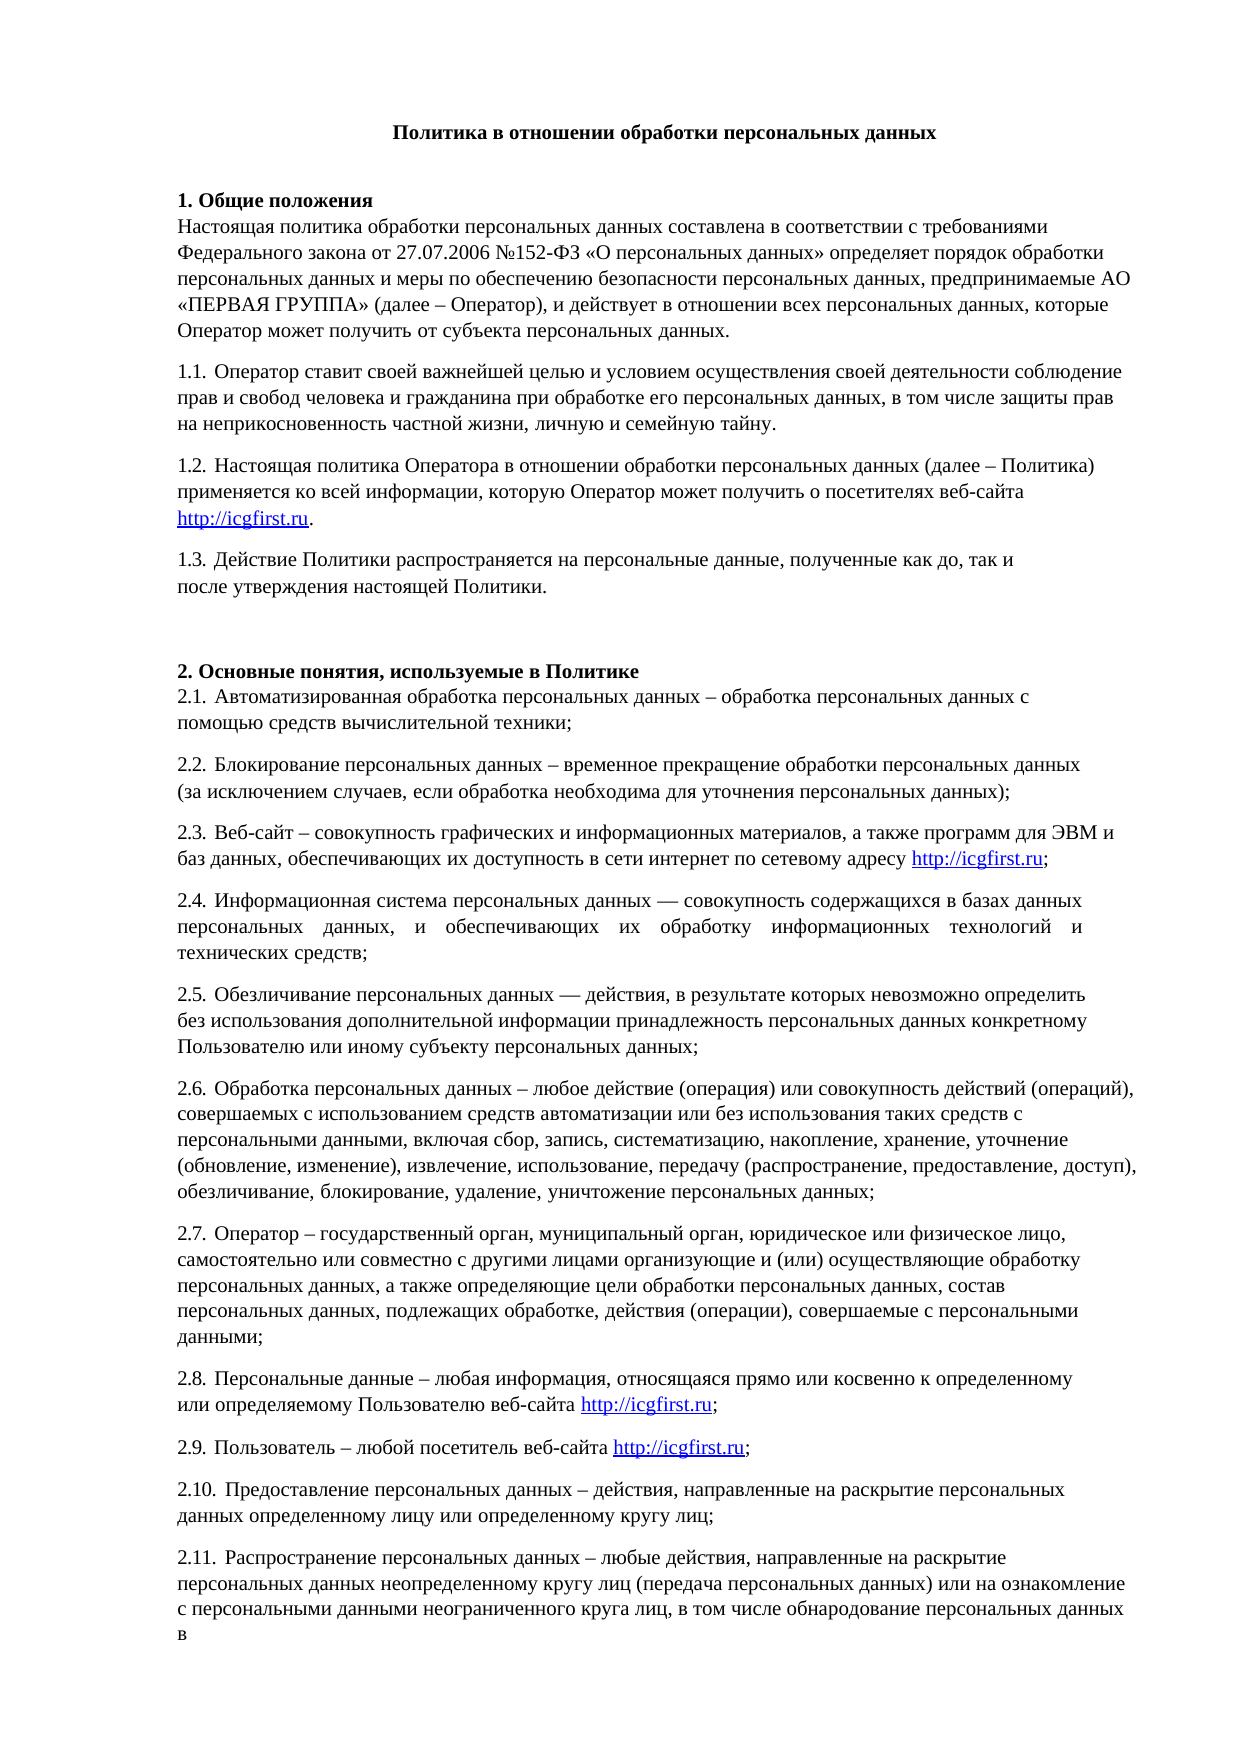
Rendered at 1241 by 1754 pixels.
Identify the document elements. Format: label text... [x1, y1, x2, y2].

list Предоставление персональных данных – действия, направленные на раскрытие персональных данных определенному лицу или определенному кругу лиц; [177, 1477, 1136, 1527]
subtitle Основные понятия, используемые в Политике [177, 659, 1163, 683]
list Распространение персональных данных – любые действия, направленные на раскрытие персональных данных неопределенному кругу лиц (передача персональных данных) или на ознакомление с персональными данными неограниченного круга лиц, в том числе обнародование персональных данных в [177, 1545, 1137, 1645]
list Информационная система персональных данных — совокупность содержащихся в базах данных персональных данных, и обеспечивающих их обработку информационных технологий и технических средств; [177, 888, 1083, 964]
list Блокирование персональных данных – временное прекращение обработки персональных данных (за исключением случаев, если обработка необходима для уточнения персональных данных); [177, 752, 1110, 803]
list Оператор ставит своей важнейшей целью и условием осуществления своей деятельности соблюдение прав и свобод человека и гражданина при обработке его персональных данных, в том числе защиты прав на неприкосновенность частной жизни, личную и семейную тайну. [177, 359, 1140, 435]
list Настоящая политика Оператора в отношении обработки персональных данных (далее – Политика) применяется ко всей информации, которую Оператор может получить о посетителях веб-сайта http://icgfirst.ru. [177, 453, 1095, 529]
list Обезличивание персональных данных — действия, в результате которых невозможно определить без использования дополнительной информации принадлежность персональных данных конкретному Пользователю или иному субъекту персональных данных; [177, 982, 1119, 1058]
list Общие положения [177, 188, 1163, 212]
list Персональные данные – любая информация, относящаяся прямо или косвенно к определенному или определяемому Пользователю веб-сайта http://icgfirst.ru; [177, 1366, 1109, 1416]
list Оператор – государственный орган, муниципальный орган, юридическое или физическое лицо, самостоятельно или совместно с другими лицами организующие и (или) осуществляющие обработку персональных данных, а также определяющие цели обработки персональных данных, состав персональных данных, подлежащих обработке, действия (операции), совершаемые с персональными данными; [177, 1221, 1137, 1348]
list Действие Политики распространяется на персональные данные, полученные как до, так и после утверждения настоящей Политики. [177, 547, 1068, 598]
list Автоматизированная обработка персональных данных – обработка персональных данных с помощью средств вычислительной техники; [177, 684, 1120, 734]
list Пользователь – любой посетитель веб-сайта http://icgfirst.ru; [177, 1435, 1163, 1459]
text Настоящая политика обработки персональных данных составлена в соответствии с требованиями Федерального закона от 27.07.2006 №152-ФЗ «О персональных данных» определяет порядок обработки персональных данных и меры по обеспечению безопасности персональных данных, предпринимаемые АО «ПЕРВАЯ ГРУППА» (далее – Оператор), и действует в отношении всех персональных данных, которые Оператор может получить от субъекта персональных данных. [177, 214, 1151, 342]
list Обработка персональных данных – любое действие (операция) или совокупность действий (операций), совершаемых с использованием средств автоматизации или без использования таких средств с персональными данными, включая сбор, запись, систематизацию, накопление, хранение, уточнение (обновление, изменение), извлечение, использование, передачу (распространение, предоставление, доступ), обезличивание, блокирование, удаление, уничтожение персональных данных; [177, 1075, 1139, 1203]
list Веб-сайт – совокупность графических и информационных материалов, а также программ для ЭВМ и баз данных, обеспечивающих их доступность в сети интернет по сетевому адресу http://icgfirst.ru; [177, 820, 1146, 870]
subtitle Политика в отношении обработки персональных данных [392, 120, 937, 144]
